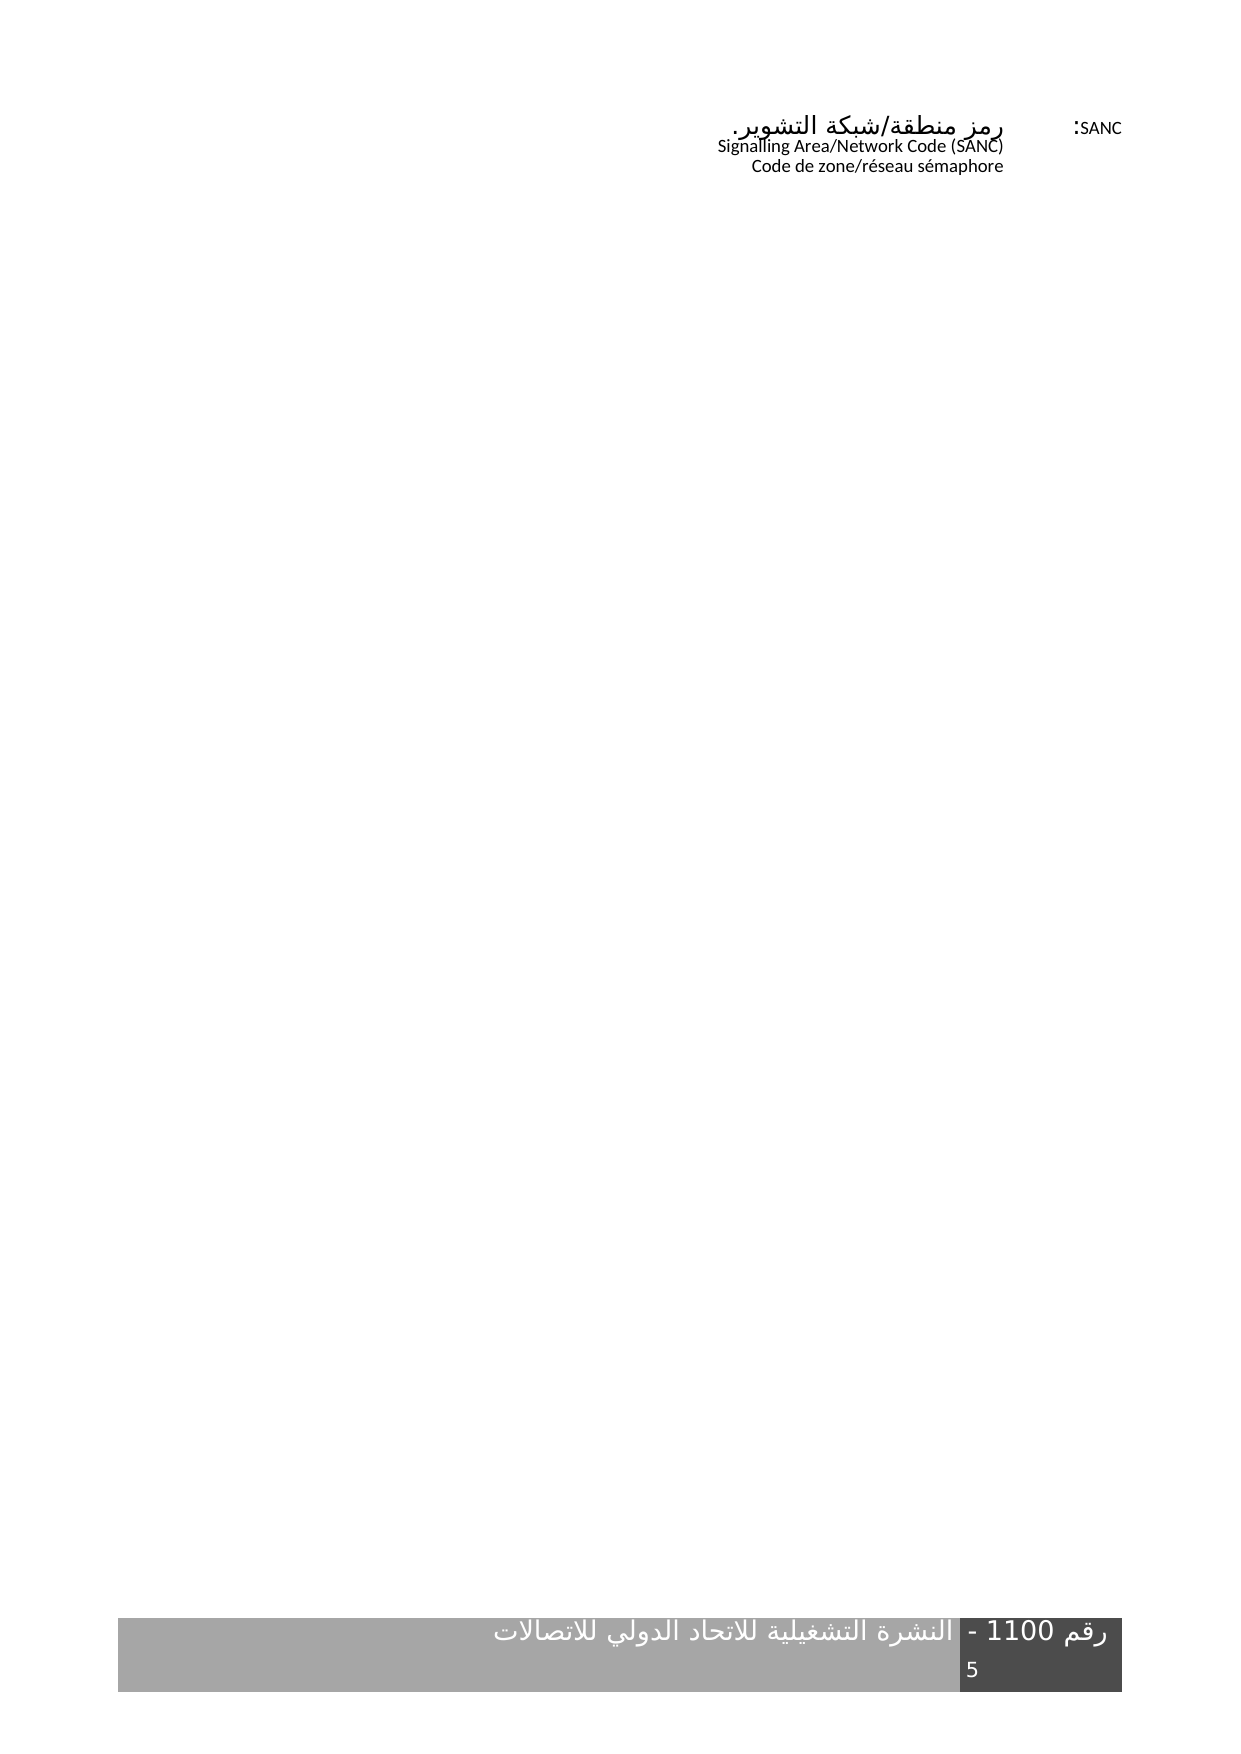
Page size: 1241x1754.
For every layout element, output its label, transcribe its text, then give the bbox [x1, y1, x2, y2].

text SANC: رمز منطقة/شبكة التشوير. Signalling Area/Network Code (SANC) Code de zone/réseau sémaphore [118, 118, 1122, 179]
